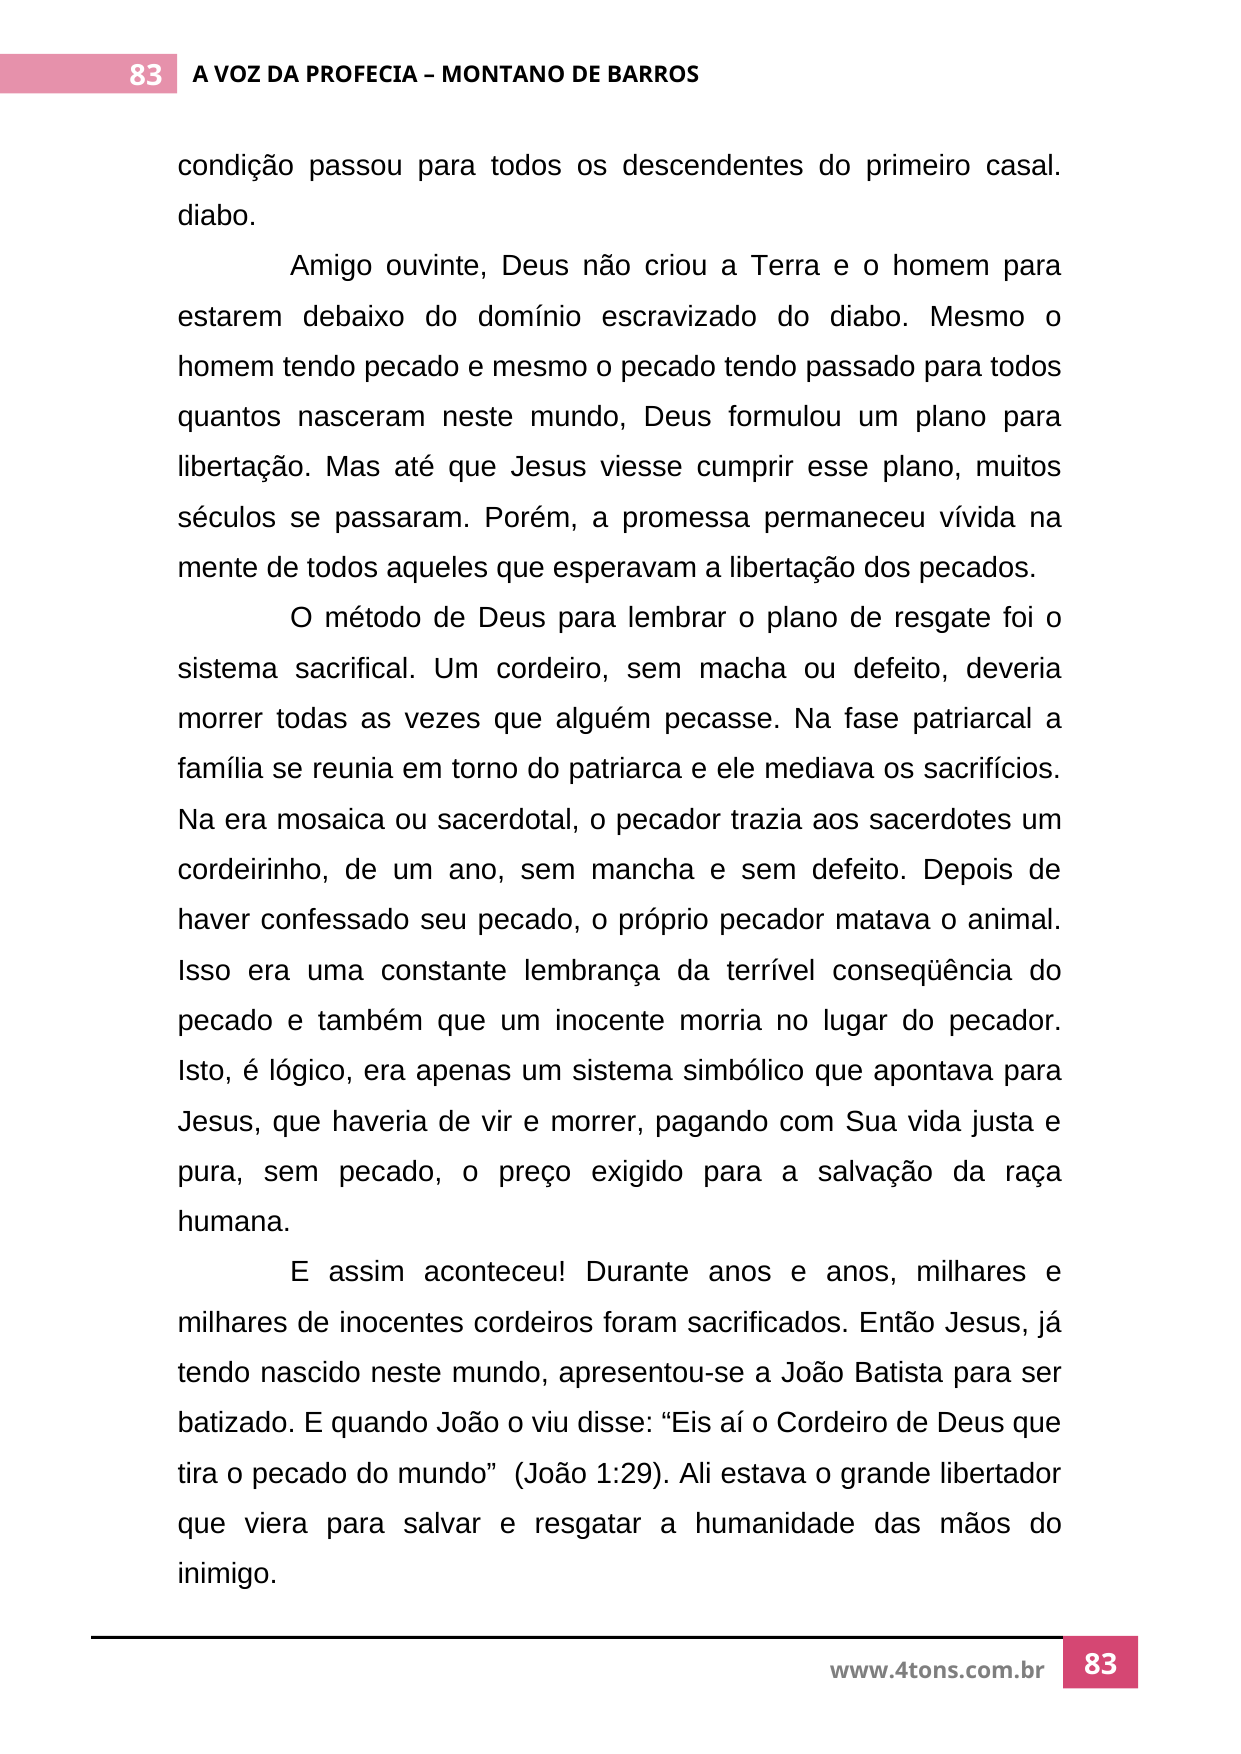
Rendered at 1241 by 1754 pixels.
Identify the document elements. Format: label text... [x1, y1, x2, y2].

text O método de Deus para lembrar o plano de resgate foi o sistema sacrifical. Um cordeiro, sem macha ou defeito, deveria morrer todas as vezes que alguém pecasse. Na fase patriarcal a família se reunia em torno do patriarca e ele mediava os sacrifícios. Na era mosaica ou sacerdotal, o pecador trazia aos sacerdotes um cordeirinho, de um ano, sem mancha e sem defeito. Depois de haver confessado seu pecado, o próprio pecador matava o animal. Isso era uma constante lembrança da terrível conseqüência do pecado e também que um inocente morria no lugar do pecador. Isto, é lógico, era apenas um sistema simbólico que apontava para Jesus, que haveria de vir e morrer, pagando com Sua vida justa e pura, sem pecado, o preço exigido para a salvação da raça humana. [177, 600, 1063, 1238]
text E assim aconteceu! Durante anos e anos, milhares e milhares de inocentes cordeiros foram sacrificados. Então Jesus, já tendo nascido neste mundo, apresentou-se a João Batista para ser batizado. E quando João o viu disse: “Eis aí o Cordeiro de Deus que tira o pecado do mundo” (João 1:29). Ali estava o grande libertador que viera para salvar e resgatar a humanidade das mãos do inimigo. [177, 1254, 1063, 1590]
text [177, 148, 1063, 231]
text Amigo ouvinte, Deus não criou a Terra e o homem para estarem debaixo do domínio escravizado do diabo. Mesmo o homem tendo pecado e mesmo o pecado tendo passado para todos quantos nasceram neste mundo, Deus formulou um plano para libertação. Mas até que Jesus viesse cumprir esse plano, muitos séculos se passaram. Porém, a promessa permaneceu vívida na mente de todos aqueles que esperavam a libertação dos pecados. [177, 248, 1063, 584]
